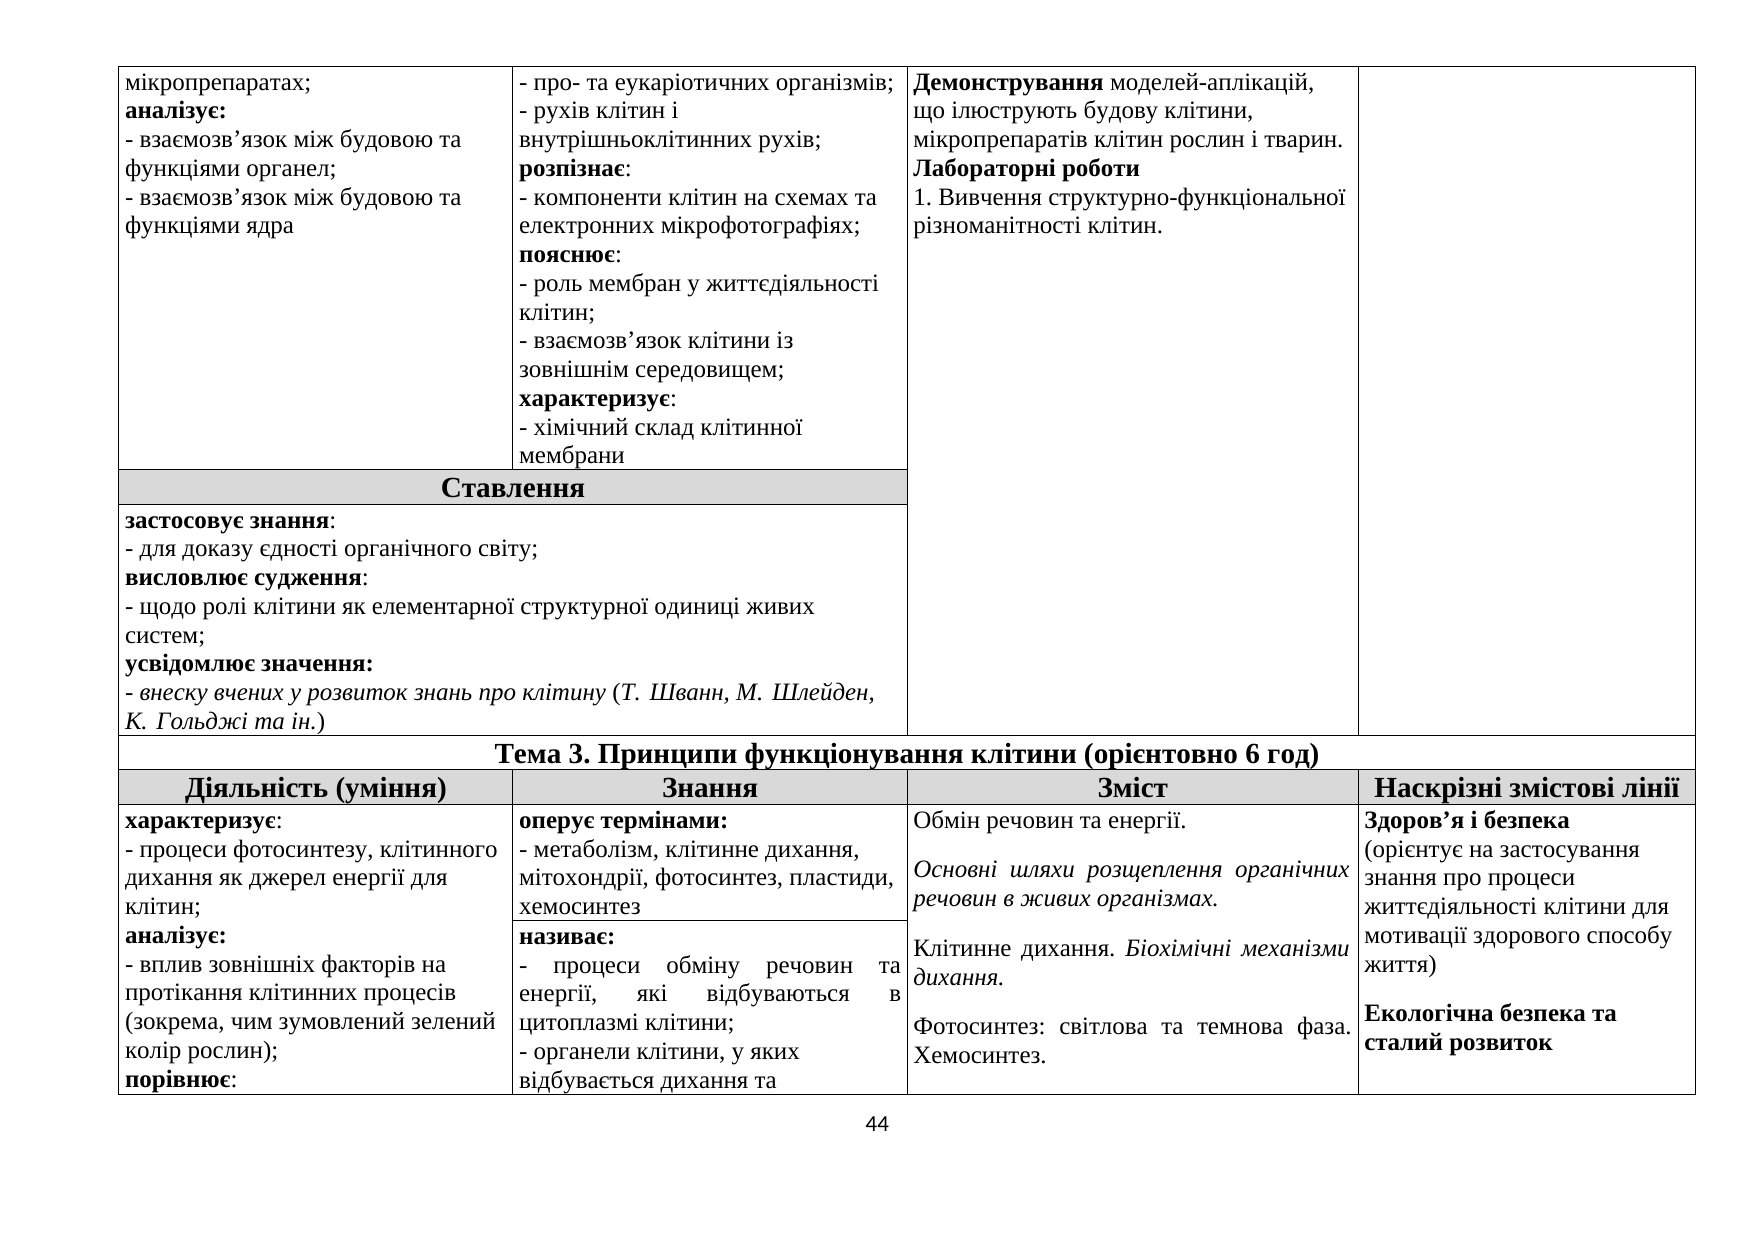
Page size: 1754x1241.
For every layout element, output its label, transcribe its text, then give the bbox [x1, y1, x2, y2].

table_cell Здоров’я і безпека (орієнтує на застосування знання про процеси життєдіяльності клітини для мотивації здорового способу життя) Екологічна безпека та сталий розвиток (орієнтує на усвідомлення планетарної ролі фотосинтезу як одного з основних механізмів підтримання гомеостазу в атмосфері) [1359, 805, 1695, 1093]
table_cell оперує термінами: - метаболізм, клітинне дихання, мітохондрії, фотосинтез, пластиди, хемосинтез [513, 805, 907, 920]
table_cell Тема 3. Принципи функціонування клітини (орієнтовно 6 год) [119, 736, 1695, 769]
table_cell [513, 67, 907, 469]
table_cell Діяльність (уміння) [119, 770, 512, 804]
table_cell характеризує: - процеси фотосинтезу, клітинного дихання як джерел енергії для клітин; аналізує: - вплив зовнішніх факторів на протікання клітинних процесів (зокрема, чим зумовлений зелений колір рослин); порівнює: - процеси фотосинтезу та хемосинтезу [119, 805, 512, 1093]
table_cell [513, 921, 907, 1093]
table_cell Ставлення [119, 470, 907, 504]
table_cell Зміст [908, 770, 1358, 804]
table_cell Обмін речовин та енергії. Основні шляхи розщеплення органічних речовин в живих організмах. Клітинне дихання. Біохімічні механізми дихання. Фотосинтез: світлова та темнова фаза. Хемосинтез. Базові принципи синтетичних процесів у клітинах та організмах [908, 805, 1358, 1093]
table_cell Наскрізні змістові лінії [1359, 770, 1695, 804]
table_cell Знання [513, 770, 907, 804]
table_cell застосовує знання: - для доказу єдності органічного світу; висловлює судження: - щодо ролі клітини як елементарної структурної одиниці живих систем; усвідомлює значення: - внеску вчених у розвиток знань про клітину (Т. Шванн, М. Шлейден, К. Гольджі та ін.) [119, 505, 907, 735]
